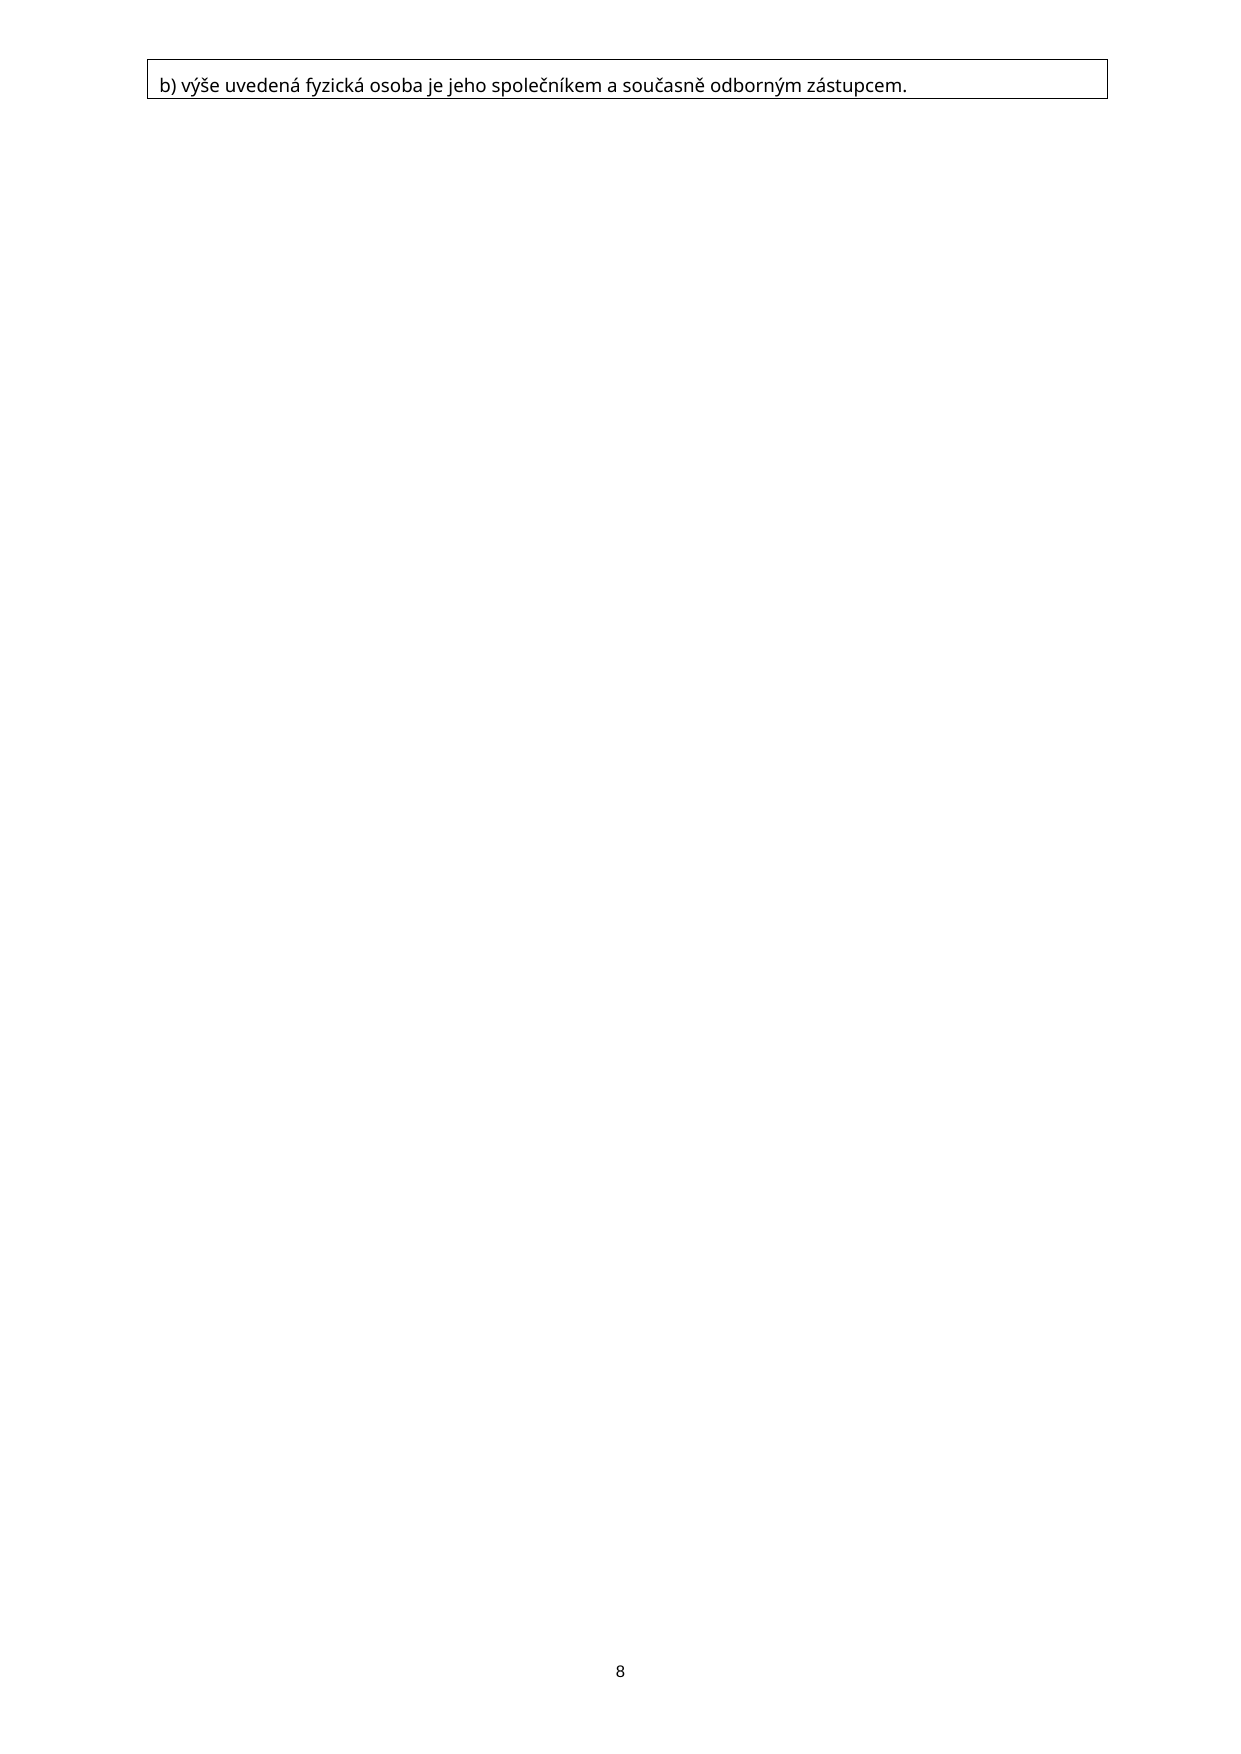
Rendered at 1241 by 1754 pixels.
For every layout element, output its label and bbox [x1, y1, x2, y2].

table_header [148, 60, 1107, 98]
